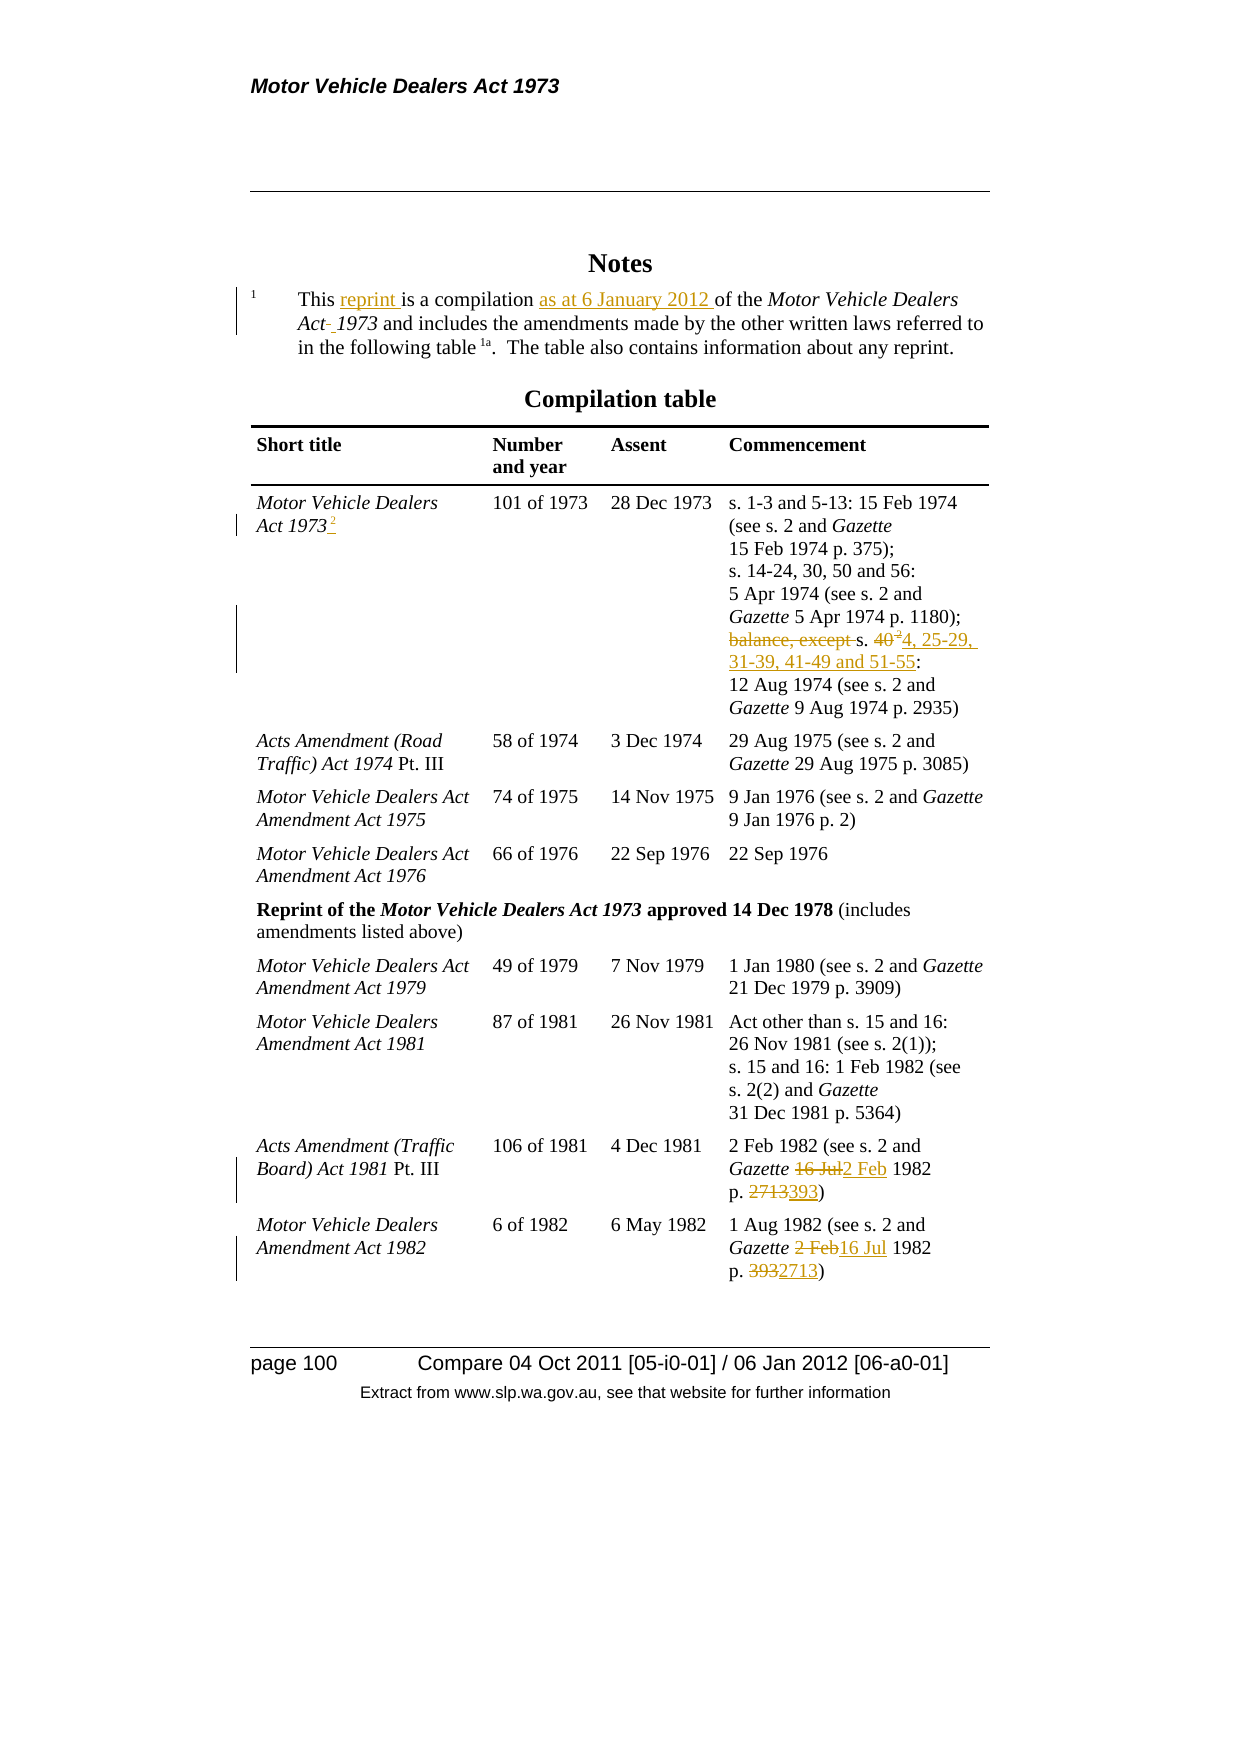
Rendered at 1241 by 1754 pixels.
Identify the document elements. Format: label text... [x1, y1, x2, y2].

table_header Commencement [723, 428, 989, 483]
table_header Assent [605, 428, 723, 483]
table_cell 9 Jan 1976 (see s. 2 and Gazette 9 Jan 1976 p. 2) [723, 780, 989, 836]
table_header Short title [251, 428, 487, 483]
table_cell Motor Vehicle Dealers Amendment Act 1981 [251, 1004, 487, 1129]
table_cell Motor Vehicle Dealers Act 1973 [251, 486, 487, 724]
table_cell 58 of 1974 [487, 724, 605, 780]
table_cell 1 Aug 1982 (see s. 2 and Gazette 1982 p. ) [723, 1208, 989, 1287]
table_cell 87 of 1981 [487, 1004, 605, 1129]
table_cell 6 May 1982 [605, 1208, 723, 1287]
table_cell Motor Vehicle Dealers Amendment Act 1982 [251, 1208, 487, 1287]
table_cell 49 of 1979 [487, 948, 605, 1004]
table_cell 74 of 1975 [487, 780, 605, 836]
table_cell 1 Jan 1980 (see s. 2 and Gazette 21 Dec 1979 p. 3909) [723, 948, 989, 1004]
table_cell Motor Vehicle Dealers Act Amendment Act 1976 [251, 836, 487, 892]
table_cell 2 Feb 1982 (see s. 2 and Gazette 1982 p. ) [723, 1129, 989, 1208]
table_cell 7 Nov 1979 [605, 948, 723, 1004]
text 1 This is a compilation of the Motor Vehicle Dealers Act1973 and includes the amendments made by the other written laws referred to in the following table 1a. The table also contains information about any reprint. [250, 287, 990, 359]
table_cell Act other than s. 15 and 16: 26 Nov 1981 (see s. 2(1)); s. 15 and 16: 1 Feb 1982 (see s. 2(2) and Gazette 31 Dec 1981 p. 5364) [723, 1004, 989, 1129]
subtitle Compilation table [250, 384, 990, 413]
table_cell 106 of 1981 [487, 1129, 605, 1208]
table_cell 66 of 1976 [487, 836, 605, 892]
table_cell Acts Amendment (Traffic Board) Act 1981 Pt. III [251, 1129, 487, 1208]
table_cell 4 Dec 1981 [605, 1129, 723, 1208]
table_cell 28 Dec 1973 [605, 486, 723, 724]
table_cell s. 1-3 and 5-13: 15 Feb 1974 (see s. 2 and Gazette 15 Feb 1974 p. 375); s. 14-24, 30, 50 and 56: 5 Apr 1974 (see s. 2 and Gazette 5 Apr 1974 p. 1180); s. : 12 Aug 1974 (see s. 2 and Gazette 9 Aug 1974 p. 2935) [723, 486, 989, 724]
table_cell 3 Dec 1974 [605, 724, 723, 780]
table_cell 22 Sep 1976 [723, 836, 989, 892]
table_cell 29 Aug 1975 (see s. 2 and Gazette 29 Aug 1975 p. 3085) [723, 724, 989, 780]
table_cell 101 of 1973 [487, 486, 605, 724]
table_header Number and year [487, 428, 605, 483]
table_cell 6 of 1982 [487, 1208, 605, 1287]
table_cell Motor Vehicle Dealers Act Amendment Act 1975 [251, 780, 487, 836]
table_cell Acts Amendment (Road Traffic) Act 1974 Pt. III [251, 724, 487, 780]
subtitle Notes [250, 247, 990, 279]
table_cell Reprint of the Motor Vehicle Dealers Act 1973 approved 14 Dec 1978 (includes amendments listed above) [251, 892, 989, 948]
table_cell 22 Sep 1976 [605, 836, 723, 892]
table_cell 26 Nov 1981 [605, 1004, 723, 1129]
table_cell Motor Vehicle Dealers Act Amendment Act 1979 [251, 948, 487, 1004]
table_cell 14 Nov 1975 [605, 780, 723, 836]
